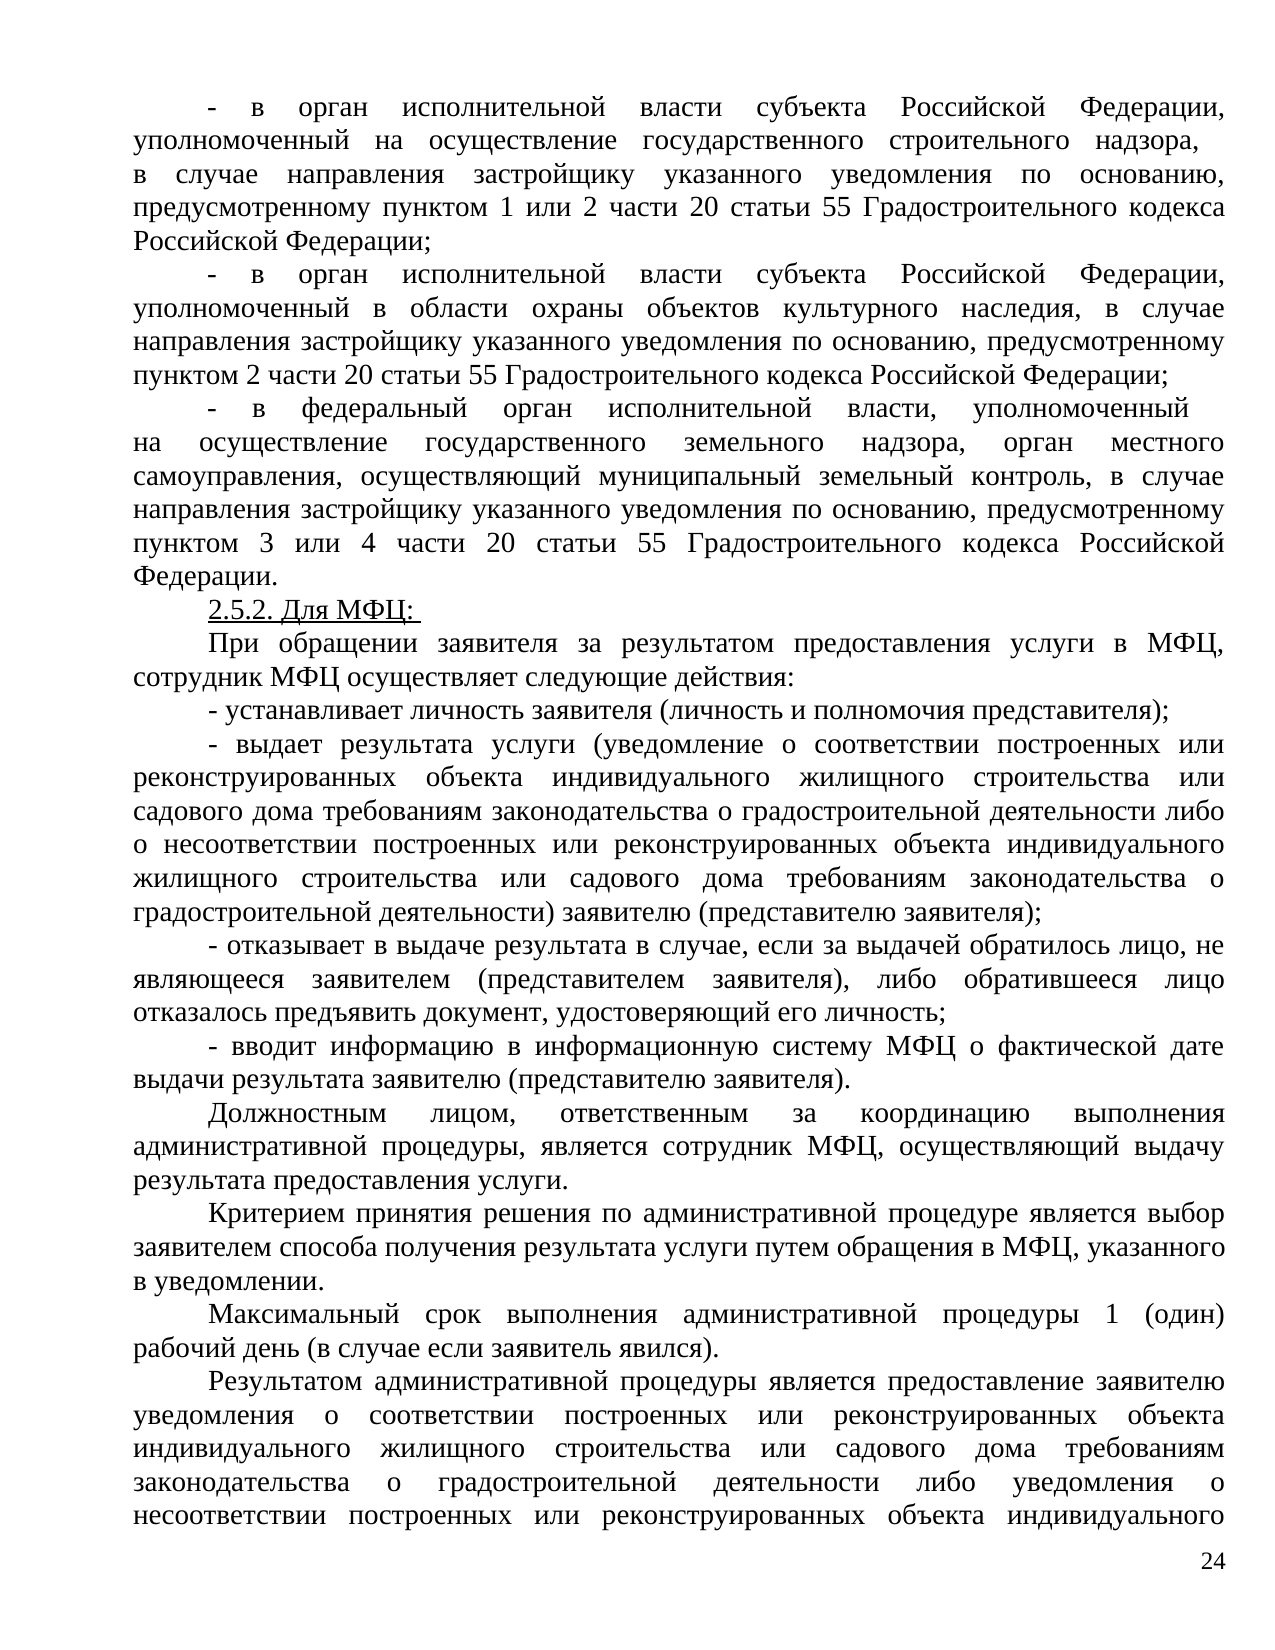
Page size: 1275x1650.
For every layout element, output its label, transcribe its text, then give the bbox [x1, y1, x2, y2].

text - в орган исполнительной власти субъекта Российской Федерации, уполномоченный на осуществление государственного строительного надзора, в случае направления застройщику указанного уведомления по основанию, предусмотренному пунктом 1 или 2 части 20 статьи 55 Градостроительного кодекса Российской Федерации; [133, 89, 1226, 256]
text Максимальный срок выполнения административной процедуры 1 (один) рабочий день (в случае если заявитель явился). [133, 1296, 1226, 1363]
text 2.5.2. Для МФЦ: [133, 592, 1226, 625]
text - устанавливает личность заявителя (личность и полномочия представителя); [133, 692, 1226, 726]
text При обращении заявителя за результатом предоставления услуги в МФЦ, сотрудник МФЦ осуществляет следующие действия: [133, 625, 1226, 692]
text Должностным лицом, ответственным за координацию выполнения административной процедуры, является сотрудник МФЦ, осуществляющий выдачу результата предоставления услуги. [133, 1095, 1226, 1196]
text Критерием принятия решения по административной процедуре является выбор заявителем способа получения результата услуги путем обращения в МФЦ, указанного в уведомлении. [133, 1196, 1226, 1296]
text - в федеральный орган исполнительной власти, уполномоченный на осуществление государственного земельного надзора, орган местного самоуправления, осуществляющий муниципальный земельный контроль, в случае направления застройщику указанного уведомления по основанию, предусмотренному пунктом 3 или 4 части 20 статьи 55 Градостроительного кодекса Российской Федерации. [133, 391, 1226, 592]
text - в орган исполнительной власти субъекта Российской Федерации, уполномоченный в области охраны объектов культурного наследия, в случае направления застройщику указанного уведомления по основанию, предусмотренному пунктом 2 части 20 статьи 55 Градостроительного кодекса Российской Федерации; [133, 256, 1226, 391]
text - вводит информацию в информационную систему МФЦ о фактической дате выдачи результата заявителю (представителю заявителя). [133, 1028, 1226, 1095]
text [133, 1363, 1226, 1531]
text - выдает результата услуги (уведомление о соответствии построенных или реконструированных объекта индивидуального жилищного строительства или садового дома требованиям законодательства о градостроительной деятельности либо о несоответствии построенных или реконструированных объекта индивидуального жилищного строительства или садового дома требованиям законодательства о градостроительной деятельности) заявителю (представителю заявителя); [133, 726, 1226, 927]
text - отказывает в выдаче результата в случае, если за выдачей обратилось лицо, не являющееся заявителем (представителем заявителя), либо обратившееся лицо отказалось предъявить документ, удостоверяющий его личность; [133, 927, 1226, 1028]
